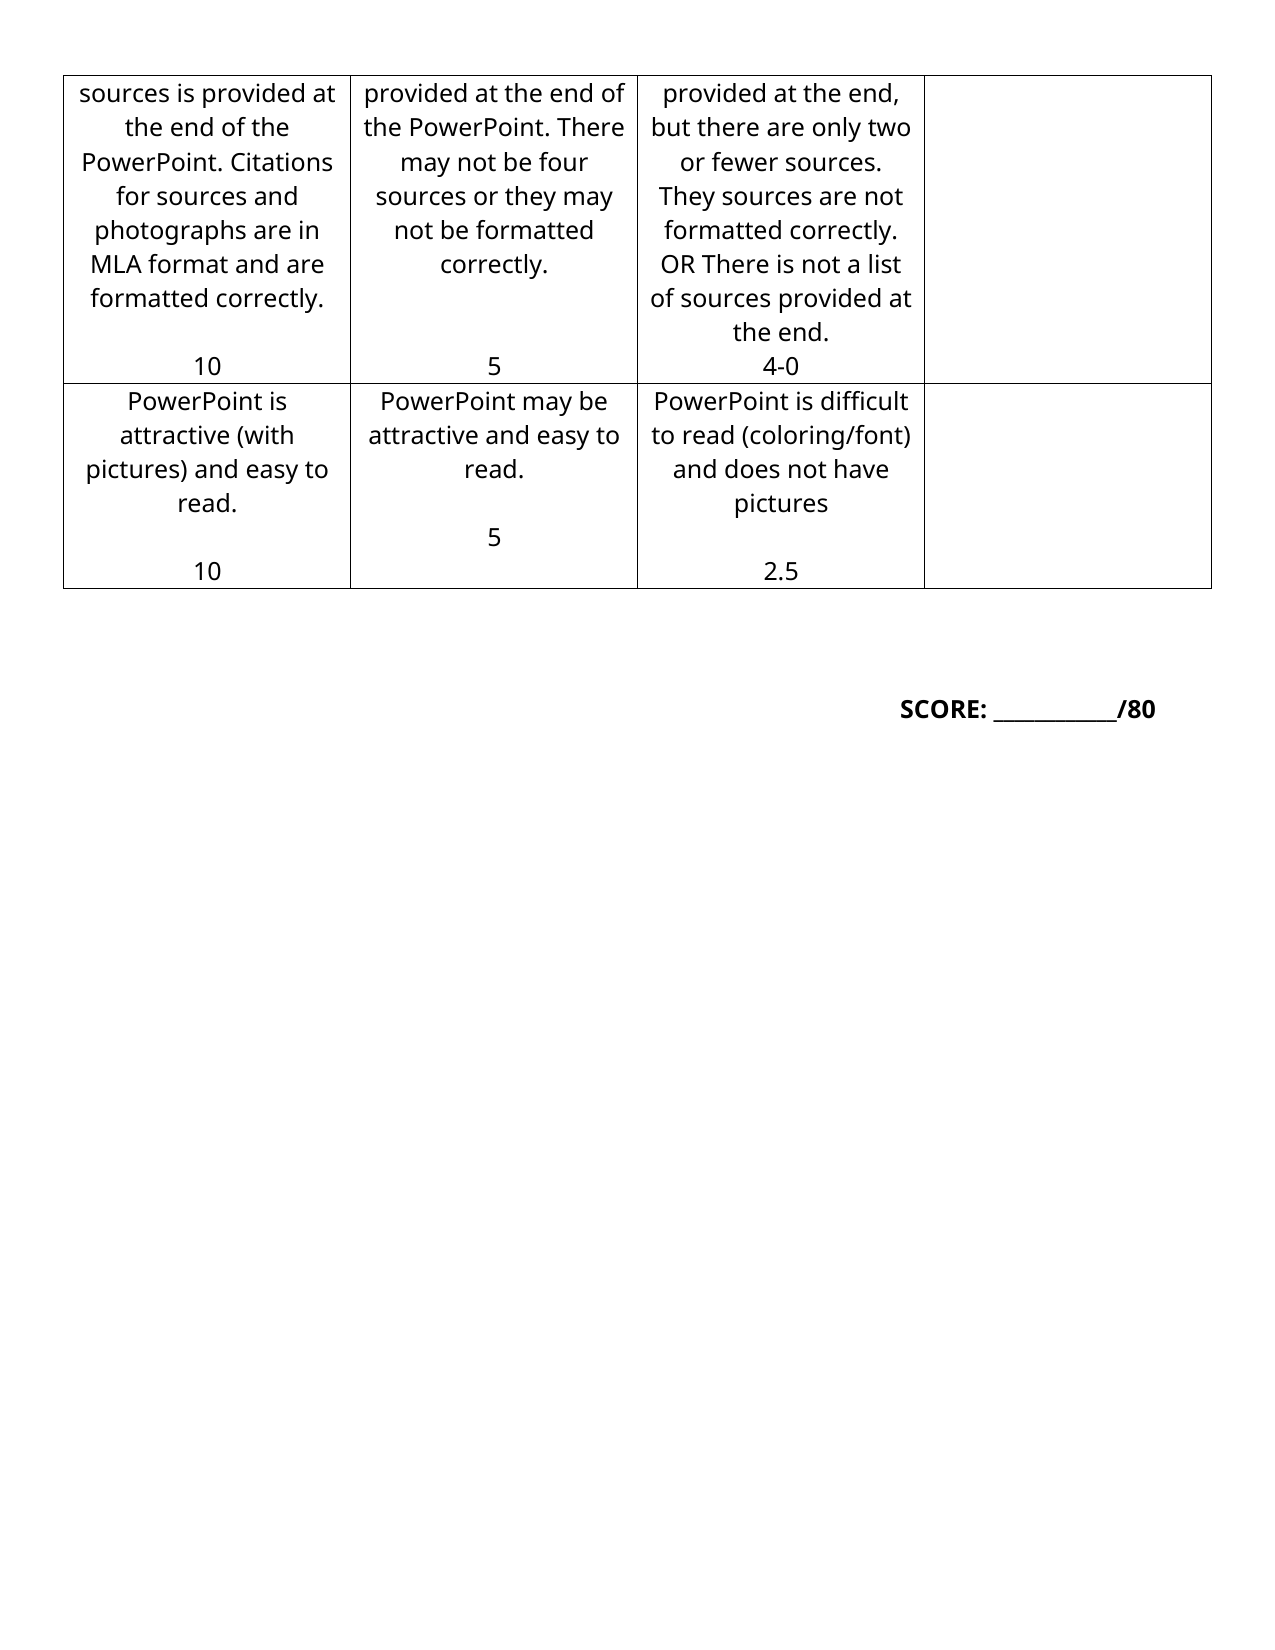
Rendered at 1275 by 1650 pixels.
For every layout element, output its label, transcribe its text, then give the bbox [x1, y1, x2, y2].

table_cell [925, 384, 1211, 588]
table_cell PowerPoint is difficult to read (coloring/font) and does not have pictures 2.5 [638, 384, 924, 588]
text SCORE: ____________/80 [825, 691, 1200, 725]
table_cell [638, 76, 924, 383]
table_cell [64, 76, 350, 383]
table_cell PowerPoint is attractive (with pictures) and easy to read. 10 [64, 384, 350, 588]
table_cell [925, 76, 1211, 383]
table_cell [351, 76, 637, 383]
table_cell PowerPoint may be attractive and easy to read. 5 [351, 384, 637, 588]
